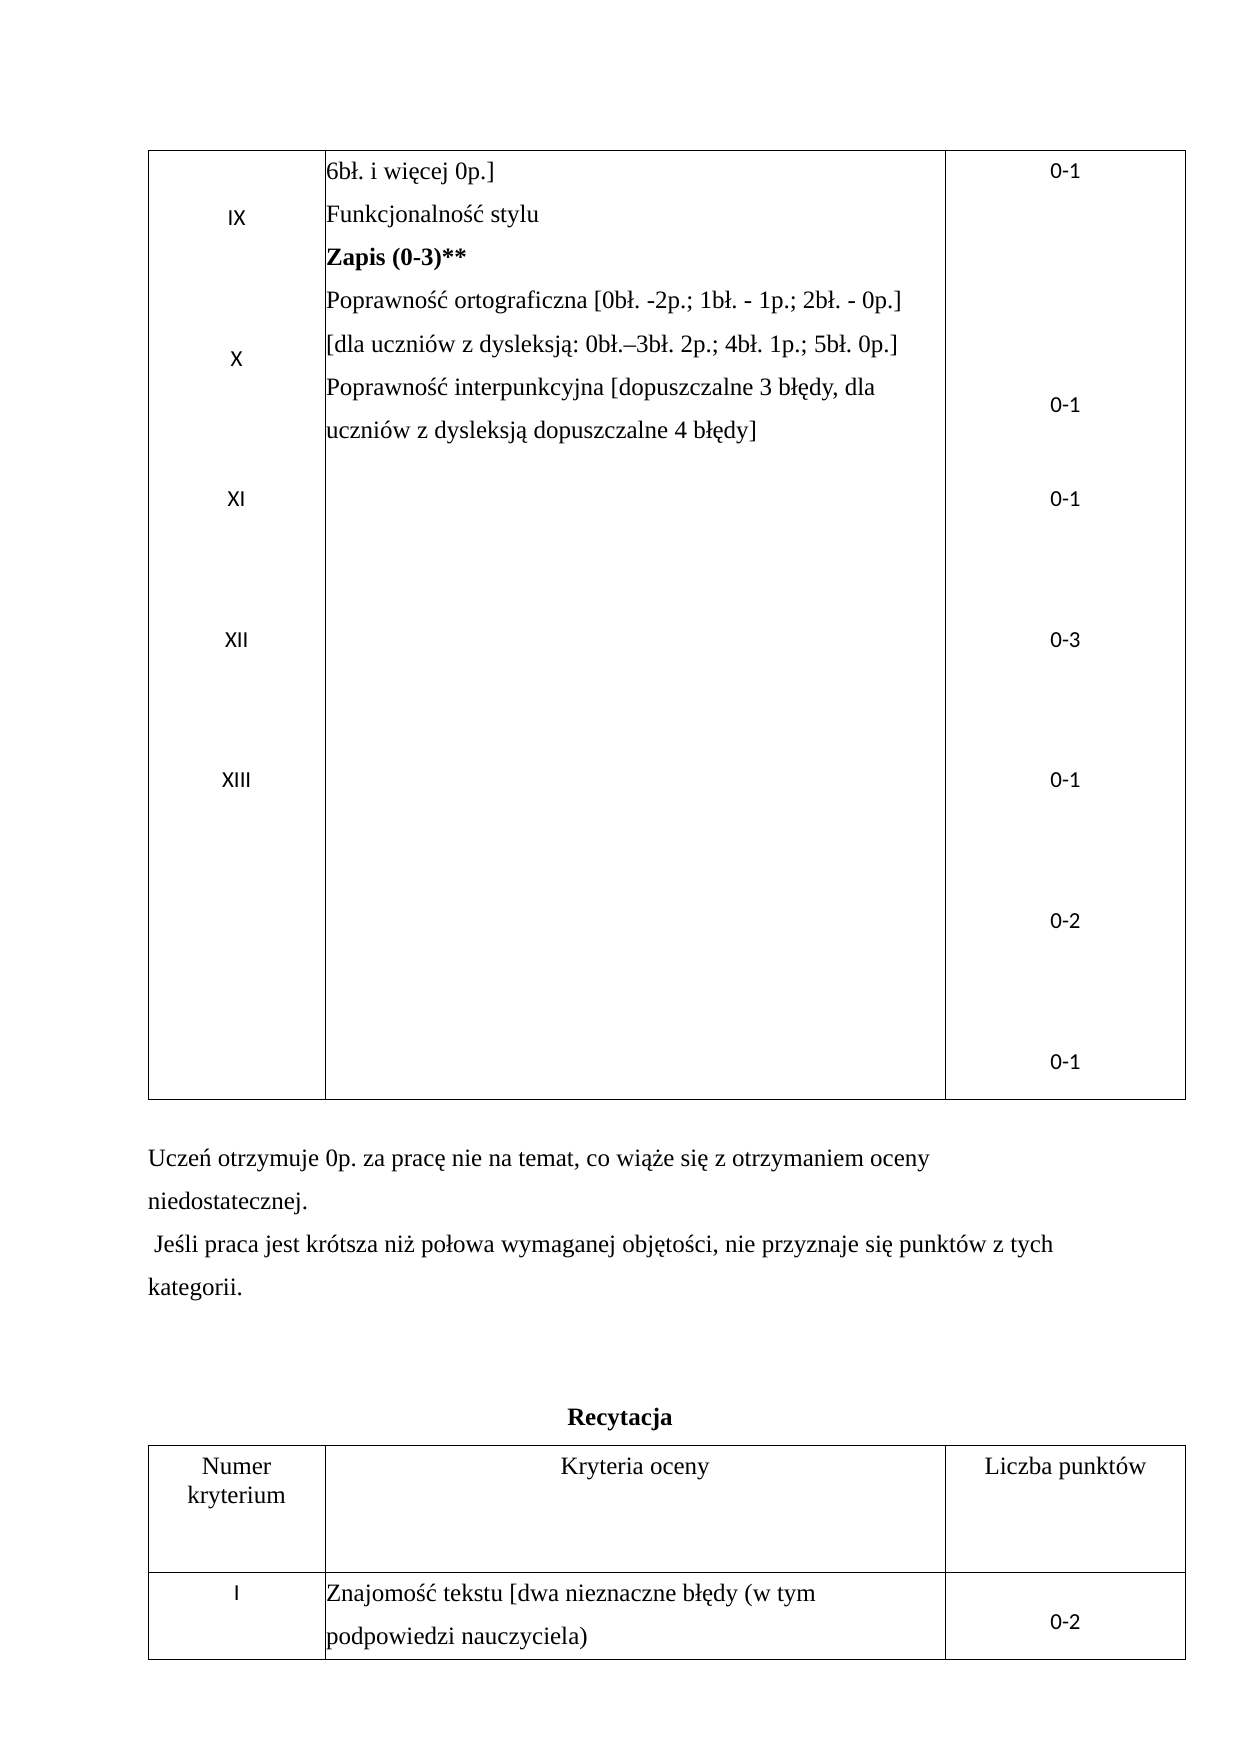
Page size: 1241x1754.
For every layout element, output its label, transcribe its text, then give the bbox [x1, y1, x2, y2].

table_header Liczba punktów [946, 1446, 1185, 1572]
table_cell 0-2 0-1 0-1 0-1 [946, 1573, 1185, 1659]
text Recytacja [148, 1402, 1092, 1431]
table_header Kryteria oceny [326, 1446, 945, 1572]
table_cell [946, 151, 1185, 1099]
table_header Numer kryterium [149, 1446, 325, 1572]
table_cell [326, 1573, 945, 1659]
text Jeśli praca jest krótsza niż połowa wymaganej objętości, nie przyznaje się punktów z tych kategorii. [148, 1229, 1092, 1301]
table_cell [326, 151, 945, 1099]
table_cell I II III [149, 1573, 325, 1659]
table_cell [149, 151, 325, 1099]
text Uczeń otrzymuje 0p. za pracę nie na temat, co wiąże się z otrzymaniem oceny niedostatecznej. [148, 1143, 1092, 1215]
